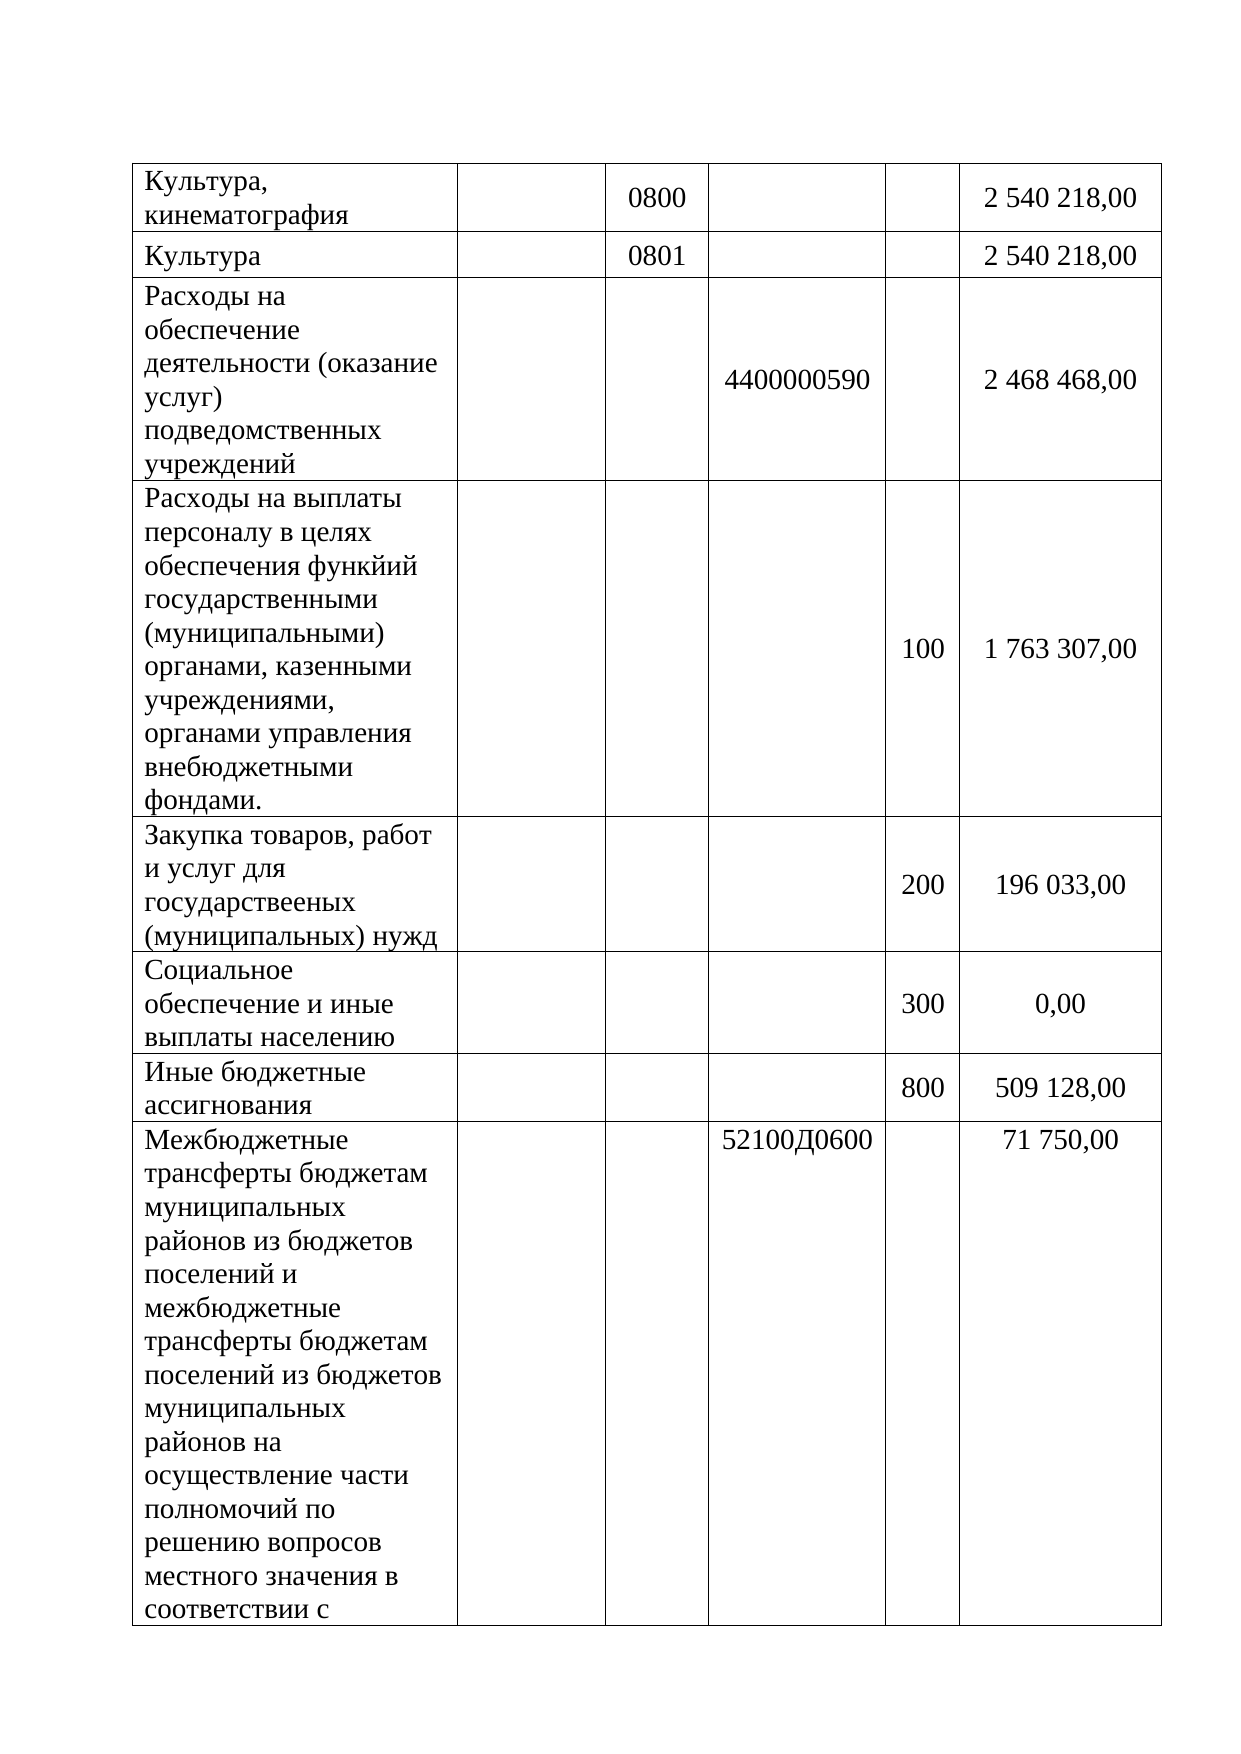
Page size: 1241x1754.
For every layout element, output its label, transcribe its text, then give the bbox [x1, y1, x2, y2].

table_cell 2 540 218,00 [960, 164, 1161, 231]
table_cell [458, 232, 605, 277]
table_cell [606, 1122, 708, 1625]
table_cell [606, 952, 708, 1053]
table_cell 0801 [606, 232, 708, 277]
table_cell [709, 1054, 885, 1121]
table_cell 2 468 468,00 [960, 278, 1161, 479]
table_cell Расходы на выплаты персоналу в целях обеспечения функйий государственными (муниципальными) органами, казенными учреждениями, органами управления внебюджетными фондами. [133, 481, 457, 816]
table_cell [458, 1054, 605, 1121]
table_cell 300 [886, 952, 959, 1053]
table_cell 71 750,00 [960, 1122, 1161, 1625]
table_cell 1 763 307,00 [960, 481, 1161, 816]
table_cell [886, 278, 959, 479]
table_cell 2 540 218,00 [960, 232, 1161, 277]
table_cell 4400000590 [709, 278, 885, 479]
table_cell Расходы на обеспечение деятельности (оказание услуг) подведомственных учреждений [133, 278, 457, 479]
table_cell 200 [886, 817, 959, 951]
table_cell Иные бюджетные ассигнования [133, 1054, 457, 1121]
table_cell 800 [886, 1054, 959, 1121]
table_cell [606, 817, 708, 951]
table_cell [606, 278, 708, 479]
table_cell [709, 817, 885, 951]
table_cell [709, 232, 885, 277]
table_cell 100 [886, 481, 959, 816]
table_cell [886, 232, 959, 277]
table_cell [709, 952, 885, 1053]
table_cell Социальное обеспечение и иные выплаты населению [133, 952, 457, 1053]
table_cell [458, 1122, 605, 1625]
table_cell [458, 278, 605, 479]
table_cell [886, 1122, 959, 1625]
table_cell 52100Д0600 [709, 1122, 885, 1625]
table_cell 0800 [606, 164, 708, 231]
table_cell [709, 164, 885, 231]
table_cell [606, 481, 708, 816]
table_cell [458, 481, 605, 816]
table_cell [133, 1122, 457, 1625]
table_cell [606, 1054, 708, 1121]
table_cell Закупка товаров, работ и услуг для государствееных (муниципальных) нужд [133, 817, 457, 951]
table_cell 196 033,00 [960, 817, 1161, 951]
table_cell [709, 481, 885, 816]
table_cell Культура, кинематография [133, 164, 457, 231]
table_cell Культура [133, 232, 457, 277]
table_cell [458, 817, 605, 951]
table_cell 509 128,00 [960, 1054, 1161, 1121]
table_cell 0,00 [960, 952, 1161, 1053]
table_cell [458, 164, 605, 231]
table_cell [886, 164, 959, 231]
table_cell [458, 952, 605, 1053]
